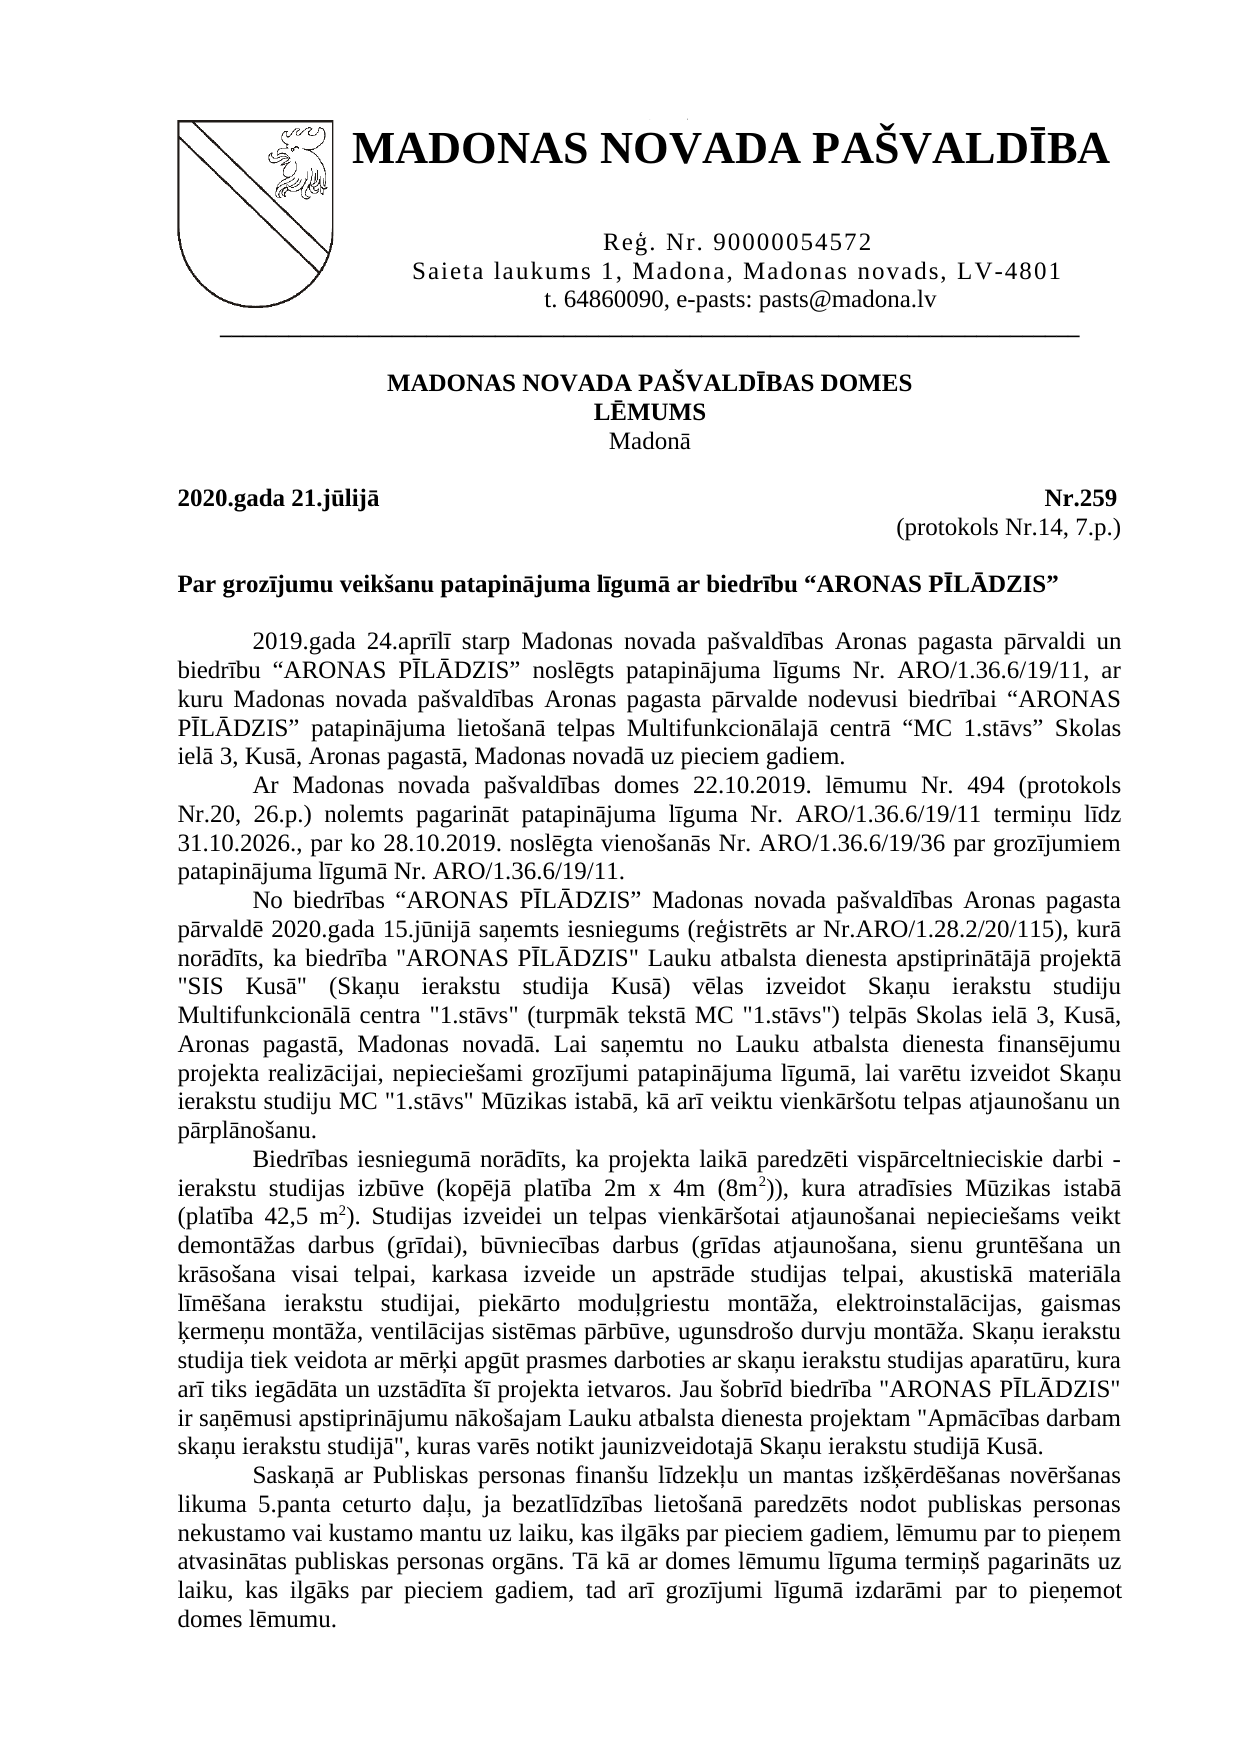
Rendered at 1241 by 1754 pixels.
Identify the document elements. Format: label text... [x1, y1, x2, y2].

text t. 64860090, e-pasts: pasts@madona.lv [177, 284, 1122, 313]
text Reģ. Nr. 90000054572 [334, 227, 1122, 256]
text Ar Madonas novada pašvaldības domes 22.10.2019. lēmumu Nr. 494 (protokols Nr.20, 26.p.) nolemts pagarināt patapinājuma līguma Nr. ARO/1.36.6/19/11 termiņu līdz 31.10.2026., par ko 28.10.2019. noslēgta vienošanās Nr. ARO/1.36.6/19/36 par grozījumiem patapinājuma līgumā Nr. ARO/1.36.6/19/11. [177, 770, 1122, 885]
text Madonā [177, 426, 1122, 454]
text (protokols Nr.14, 7.p.) [177, 512, 1122, 541]
text MADONAS NOVADA PAŠVALDĪBAS DOMES [177, 368, 1122, 397]
text MADONAS NOVADA PAŠVALDĪBA [334, 121, 1122, 173]
text Saskaņā ar Publiskas personas finanšu līdzekļu un mantas izšķērdēšanas novēršanas likuma 5.panta ceturto daļu, ja bezatlīdzības lietošanā paredzēts nodot publiskas personas nekustamo vai kustamo mantu uz laiku, kas ilgāks par pieciem gadiem, lēmumu par to pieņem atvasinātas publiskas personas orgāns. Tā kā ar domes lēmumu līguma termiņš pagarināts uz laiku, kas ilgāks par pieciem gadiem, tad arī grozījumi līgumā izdarāmi par to pieņemot domes lēmumu. [177, 1460, 1122, 1633]
text Saieta laukums 1, Madona, Madonas novads, LV-4801 [334, 256, 1122, 284]
text ___________________________________________________________________________ [177, 313, 1122, 339]
text 2020.gada 21.jūlijā Nr.259 [177, 483, 1122, 512]
text No biedrības “ARONAS PĪLĀDZIS” Madonas novada pašvaldības Aronas pagasta pārvaldē 2020.gada 15.jūnijā saņemts iesniegums (reģistrēts ar Nr.ARO/1.28.2/20/115), kurā norādīts, ka biedrība "ARONAS PĪLĀDZIS" Lauku atbalsta dienesta apstiprinātājā projektā "SIS Kusā" (Skaņu ierakstu studija Kusā) vēlas izveidot Skaņu ierakstu studiju Multifunkcionālā centra "1.stāvs" (turpmāk tekstā MC "1.stāvs") telpās Skolas ielā 3, Kusā, Aronas pagastā, Madonas novadā. Lai saņemtu no Lauku atbalsta dienesta finansējumu projekta realizācijai, nepieciešami grozījumi patapinājuma līgumā, lai varētu izveidot Skaņu ierakstu studiju MC "1.stāvs" Mūzikas istabā, kā arī veiktu vienkāršotu telpas atjaunošanu un pārplānošanu. [177, 885, 1122, 1144]
text 2019.gada 24.aprīlī starp Madonas novada pašvaldības Aronas pagasta pārvaldi un biedrību “ARONAS PĪLĀDZIS” noslēgts patapinājuma līgums Nr. ARO/1.36.6/19/11, ar kuru Madonas novada pašvaldības Aronas pagasta pārvalde nodevusi biedrībai “ARONAS PĪLĀDZIS” patapinājuma lietošanā telpas Multifunkcionālajā centrā “MC 1.stāvs” Skolas ielā 3, Kusā, Aronas pagastā, Madonas novadā uz pieciem gadiem. [177, 626, 1122, 770]
text Biedrības iesniegumā norādīts, ka projekta laikā paredzēti vispārceltnieciskie darbi - ierakstu studijas izbūve (kopējā platība 2m x 4m (8m2)), kura atradīsies Mūzikas istabā (platība 42,5 m2). Studijas izveidei un telpas vienkāršotai atjaunošanai nepieciešams veikt demontāžas darbus (grīdai), būvniecības darbus (grīdas atjaunošana, sienu gruntēšana un krāsošana visai telpai, karkasa izveide un apstrāde studijas telpai, akustiskā materiāla līmēšana ierakstu studijai, piekārto moduļgriestu montāža, elektroinstalācijas, gaismas ķermeņu montāža, ventilācijas sistēmas pārbūve, ugunsdrošo durvju montāža. Skaņu ierakstu studija tiek veidota ar mērķi apgūt prasmes darboties ar skaņu ierakstu studijas aparatūru, kura arī tiks iegādāta un uzstādīta šī projekta ietvaros. Jau šobrīd biedrība "ARONAS PĪLĀDZIS" ir saņēmusi apstiprinājumu nākošajam Lauku atbalsta dienesta projektam "Apmācības darbam skaņu ierakstu studijā", kuras varēs notikt jaunizveidotajā Skaņu ierakstu studijā Kusā. [177, 1144, 1122, 1460]
text Par grozījumu veikšanu patapinājuma līgumā ar biedrību “ARONAS PĪLĀDZIS” [177, 569, 1122, 598]
text LĒMUMS [177, 397, 1122, 426]
picture [177, 120, 334, 308]
